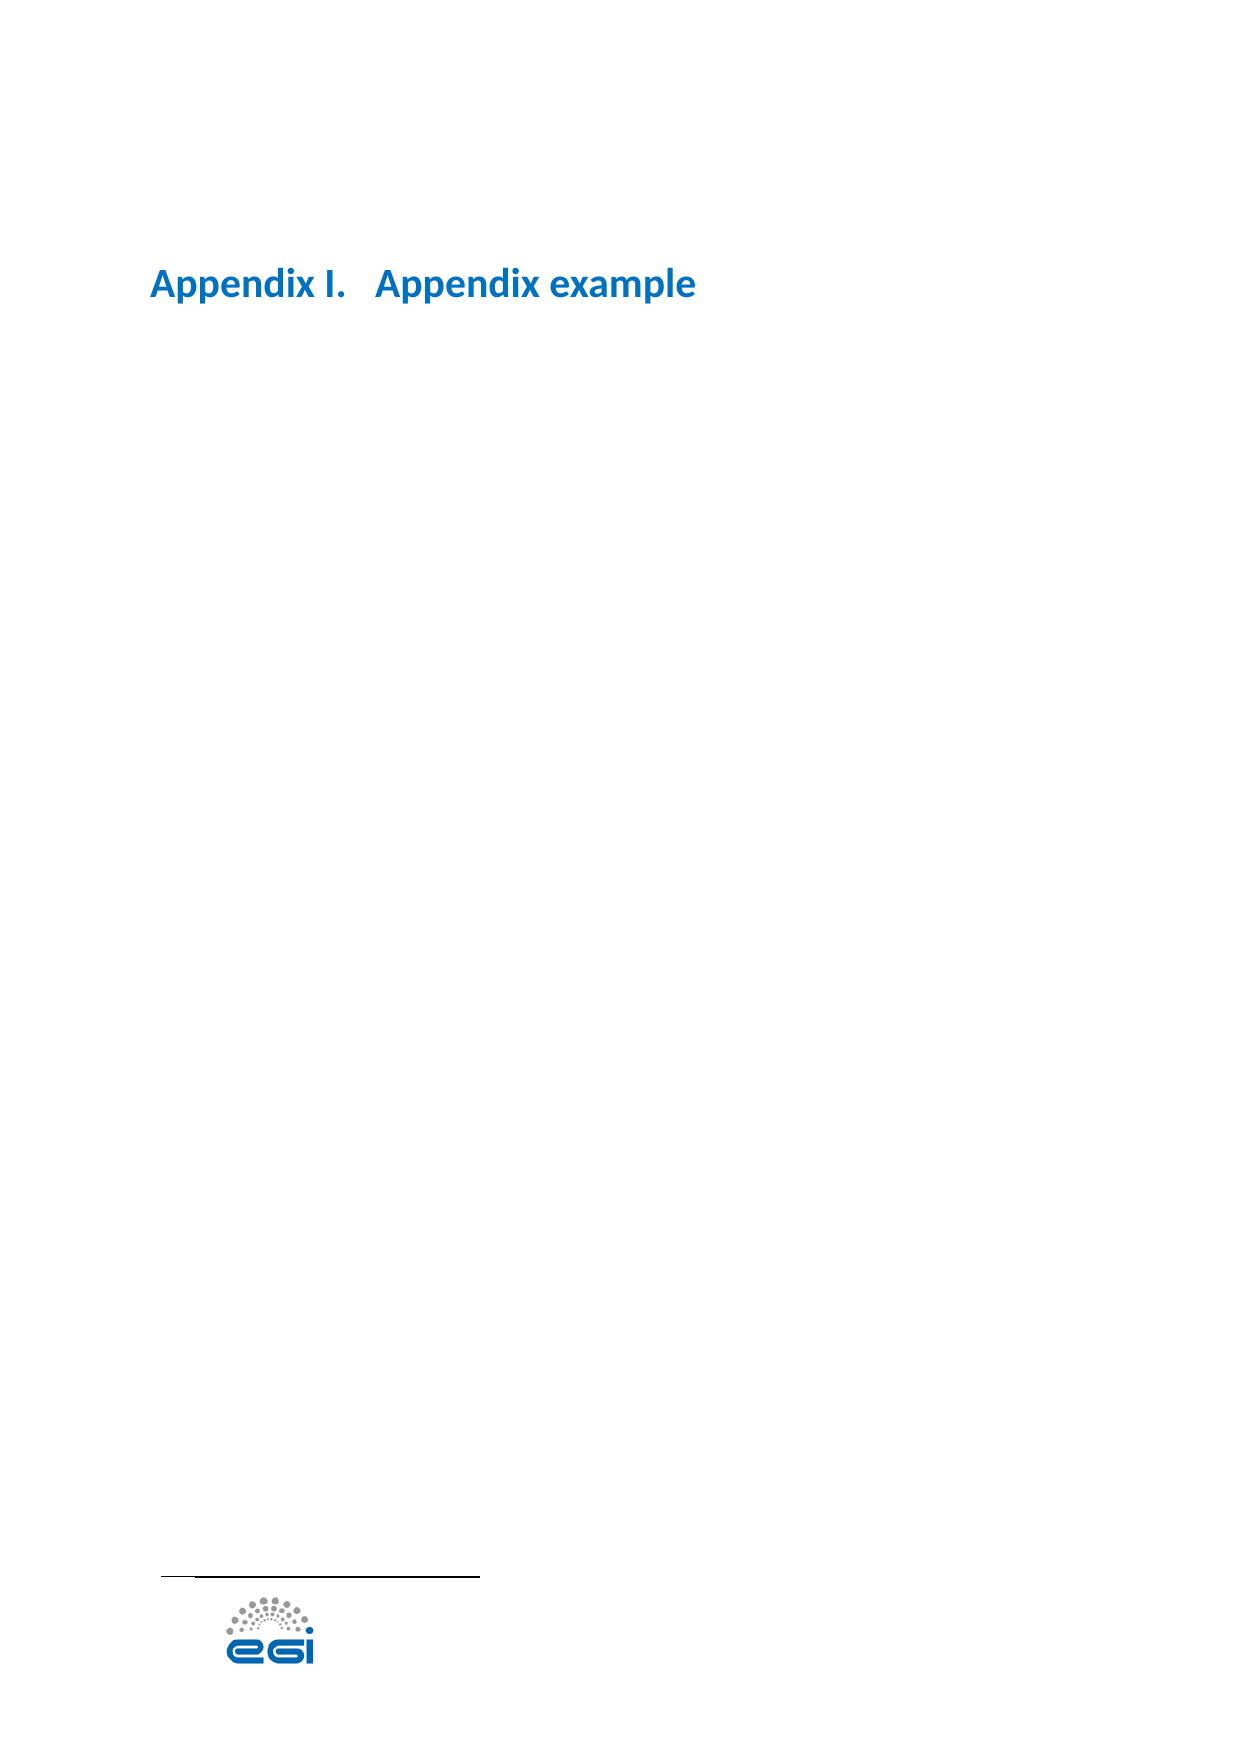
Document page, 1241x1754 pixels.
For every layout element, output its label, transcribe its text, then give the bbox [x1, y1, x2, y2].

list Appendix example [150, 257, 1090, 308]
picture [206, 1595, 332, 1666]
